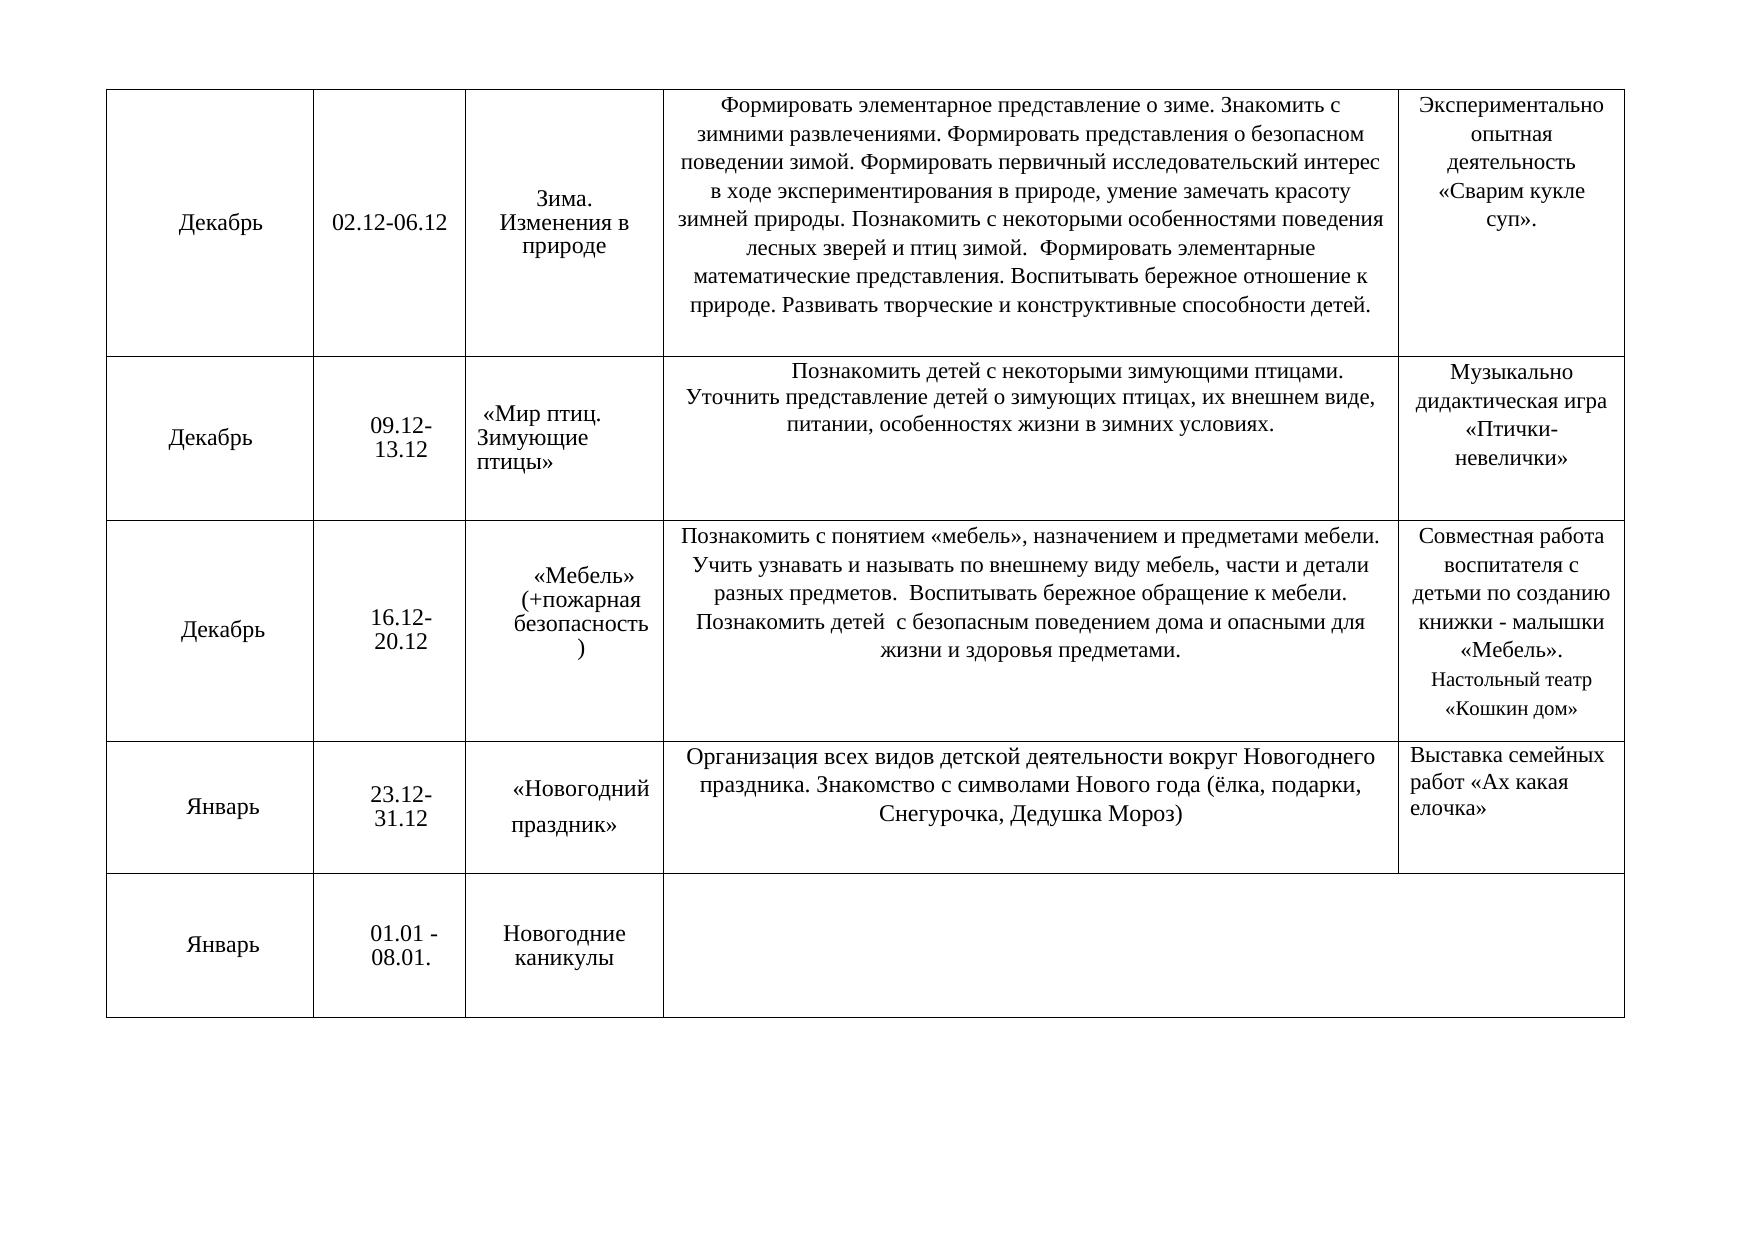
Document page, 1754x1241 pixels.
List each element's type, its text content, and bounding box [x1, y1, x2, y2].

table_cell Декабрь [107, 521, 313, 741]
table_cell 09.12-13.12 [314, 357, 465, 520]
table_cell Формировать элементарное представление о зиме. Знакомить с зимними развлечениями. Формировать представления о безопасном поведении зимой. Формировать первичный исследовательский интерес в ходе экспериментирования в природе, умение замечать красоту зимней природы. Познакомить с некоторыми особенностями поведения лесных зверей и птиц зимой. Формировать элементарные математические представления. Воспитывать бережное отношение к природе. Развивать творческие и конструктивные способности детей. [664, 90, 1398, 356]
table_cell 02.12-06.12 [314, 90, 465, 356]
table_cell Организация всех видов детской деятельности вокруг Новогоднего праздника. Знакомство с символами Нового года (ёлка, подарки, Снегурочка, Дедушка Мороз) [664, 742, 1398, 873]
table_cell Январь [107, 874, 313, 1017]
table_cell 16.12-20.12 [314, 521, 465, 741]
table_cell Выставка семейных работ «Ах какая елочка» [1399, 742, 1624, 873]
table_cell Познакомить с понятием «мебель», назначением и предметами мебели. Учить узнавать и называть по внешнему виду мебель, части и детали разных предметов. Воспитывать бережное обращение к мебели. Познакомить детей с безопасным поведением дома и опасными для жизни и здоровья предметами. [664, 521, 1398, 741]
table_cell Январь [107, 742, 313, 873]
table_cell [664, 874, 1624, 1017]
table_cell Познакомить детей с некоторыми зимующими птицами. Уточнить представление детей о зимующих птицах, их внешнем виде, питании, особенностях жизни в зимних условиях. [664, 357, 1398, 520]
table_cell Экспериментально опытная деятельность «Сварим кукле суп». [1399, 90, 1624, 356]
table_cell «Новогодний праздник» [466, 742, 663, 873]
table_cell Совместная работа воспитателя с детьми по созданию книжки - малышки «Мебель». Настольный театр «Кошкин дом» [1399, 521, 1624, 741]
table_cell Музыкально дидактическая игра «Птички-невелички» [1399, 357, 1624, 520]
table_cell 23.12-31.12 [314, 742, 465, 873]
table_cell Декабрь [107, 90, 313, 356]
table_cell «Мебель» (+пожарная безопасность) [466, 521, 663, 741]
table_cell «Мир птиц. Зимующие птицы» [466, 357, 663, 520]
table_cell Декабрь [107, 357, 313, 520]
table_cell Новогодние каникулы [466, 874, 663, 1017]
table_cell 01.01 -08.01. [314, 874, 465, 1017]
table_cell Зима. Изменения в природе [466, 90, 663, 356]
